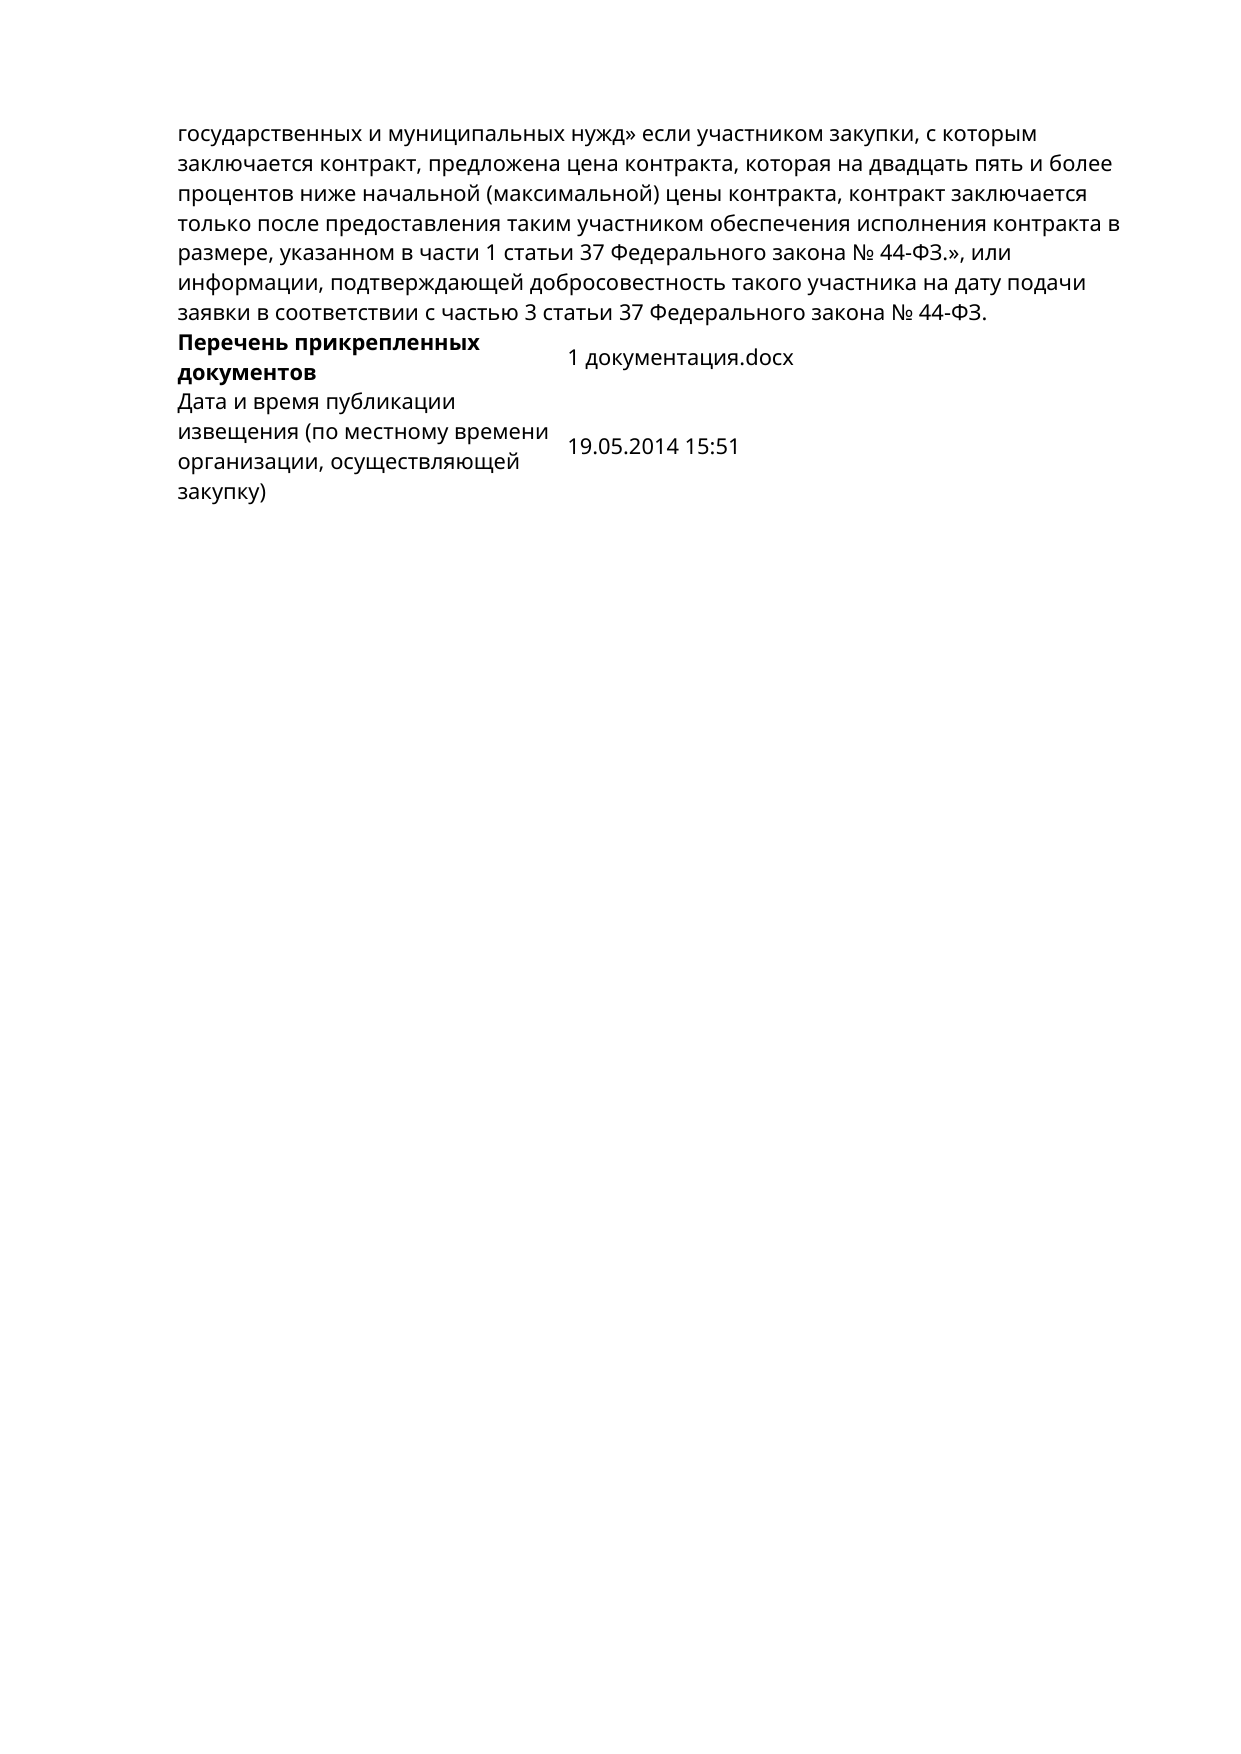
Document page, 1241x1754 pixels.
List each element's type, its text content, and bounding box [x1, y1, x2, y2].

table_cell 1 документация.docx [567, 327, 1152, 386]
table_cell 19.05.2014 15:51 [567, 386, 1152, 505]
table_cell Дата и время публикации извещения (по местному времени организации, осуществляющей закупку) [177, 386, 567, 505]
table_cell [177, 118, 1152, 327]
table_cell Перечень прикрепленных документов [177, 327, 567, 386]
